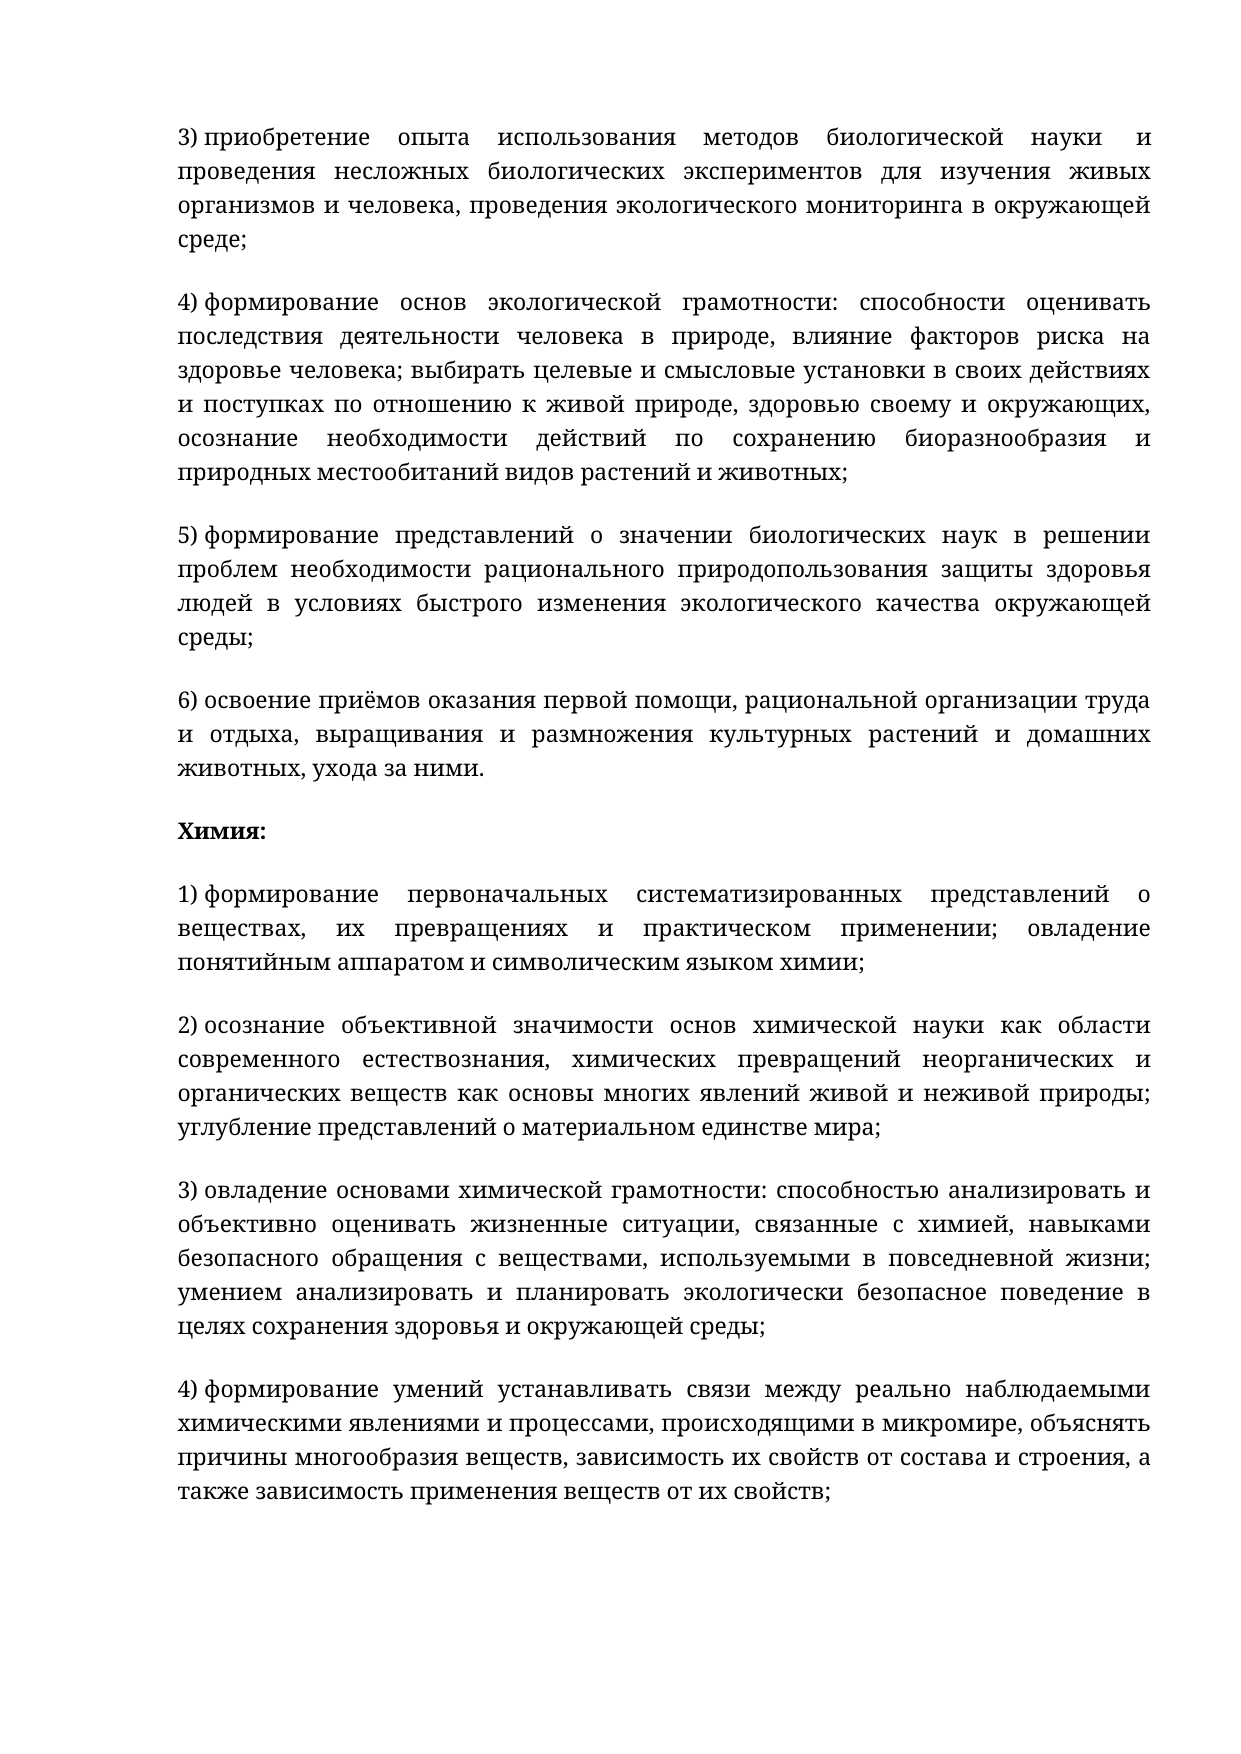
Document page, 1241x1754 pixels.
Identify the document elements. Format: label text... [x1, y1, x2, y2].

text 4) формирование основ экологической грамотности: способности оценивать последствия деятельности человека в природе, влияние факторов риска на здоровье человека; выбирать целевые и смысловые установки в своих действиях и поступках по отношению к живой природе, здоровью своему и окружающих, осознание необходимости действий по сохранению биоразнообразия и природных местообитаний видов растений и животных; [177, 283, 1152, 487]
text 2) осознание объективной значимости основ химической науки как области современного естествознания, химических превращений неорганических и органических веществ как основы многих явлений живой и неживой природы; углубление представлений о материальном единстве мира; [177, 1006, 1152, 1142]
text 3) овладение основами химической грамотности: способностью анализировать и объективно оценивать жизненные ситуации, связанные с химией, навыками безопасного обращения с веществами, используемыми в повседневной жизни; умением анализировать и планировать экологически безопасное поведение в целях сохранения здоровья и окружающей среды; [177, 1171, 1152, 1341]
text Химия: [177, 812, 1152, 846]
text 6) освоение приёмов оказания первой помощи, рациональной организации труда и отдыха, выращивания и размножения культурных растений и домашних животных, ухода за ними. [177, 681, 1152, 783]
text 4) формирование умений устанавливать связи между реально наблюдаемыми химическими явлениями и процессами, происходящими в микромире, объяснять причины многообразия веществ, зависимость их свойств от состава и строения, а также зависимость применения веществ от их свойств; [177, 1370, 1152, 1506]
text 1) формирование первоначальных систематизированных представлений о веществах, их превращениях и практическом применении; овладение понятийным аппаратом и символическим языком химии; [177, 875, 1152, 977]
text 3) приобретение опыта использования методов биологической науки и проведения несложных биологических экспериментов для изучения живых организмов и человека, проведения экологического мониторинга в окружающей среде; [177, 118, 1152, 254]
text 5) формирование представлений о значении биологических наук в решении проблем необходимости рационального природопользования защиты здоровья людей в условиях быстрого изменения экологического качества окружающей среды; [177, 516, 1152, 652]
